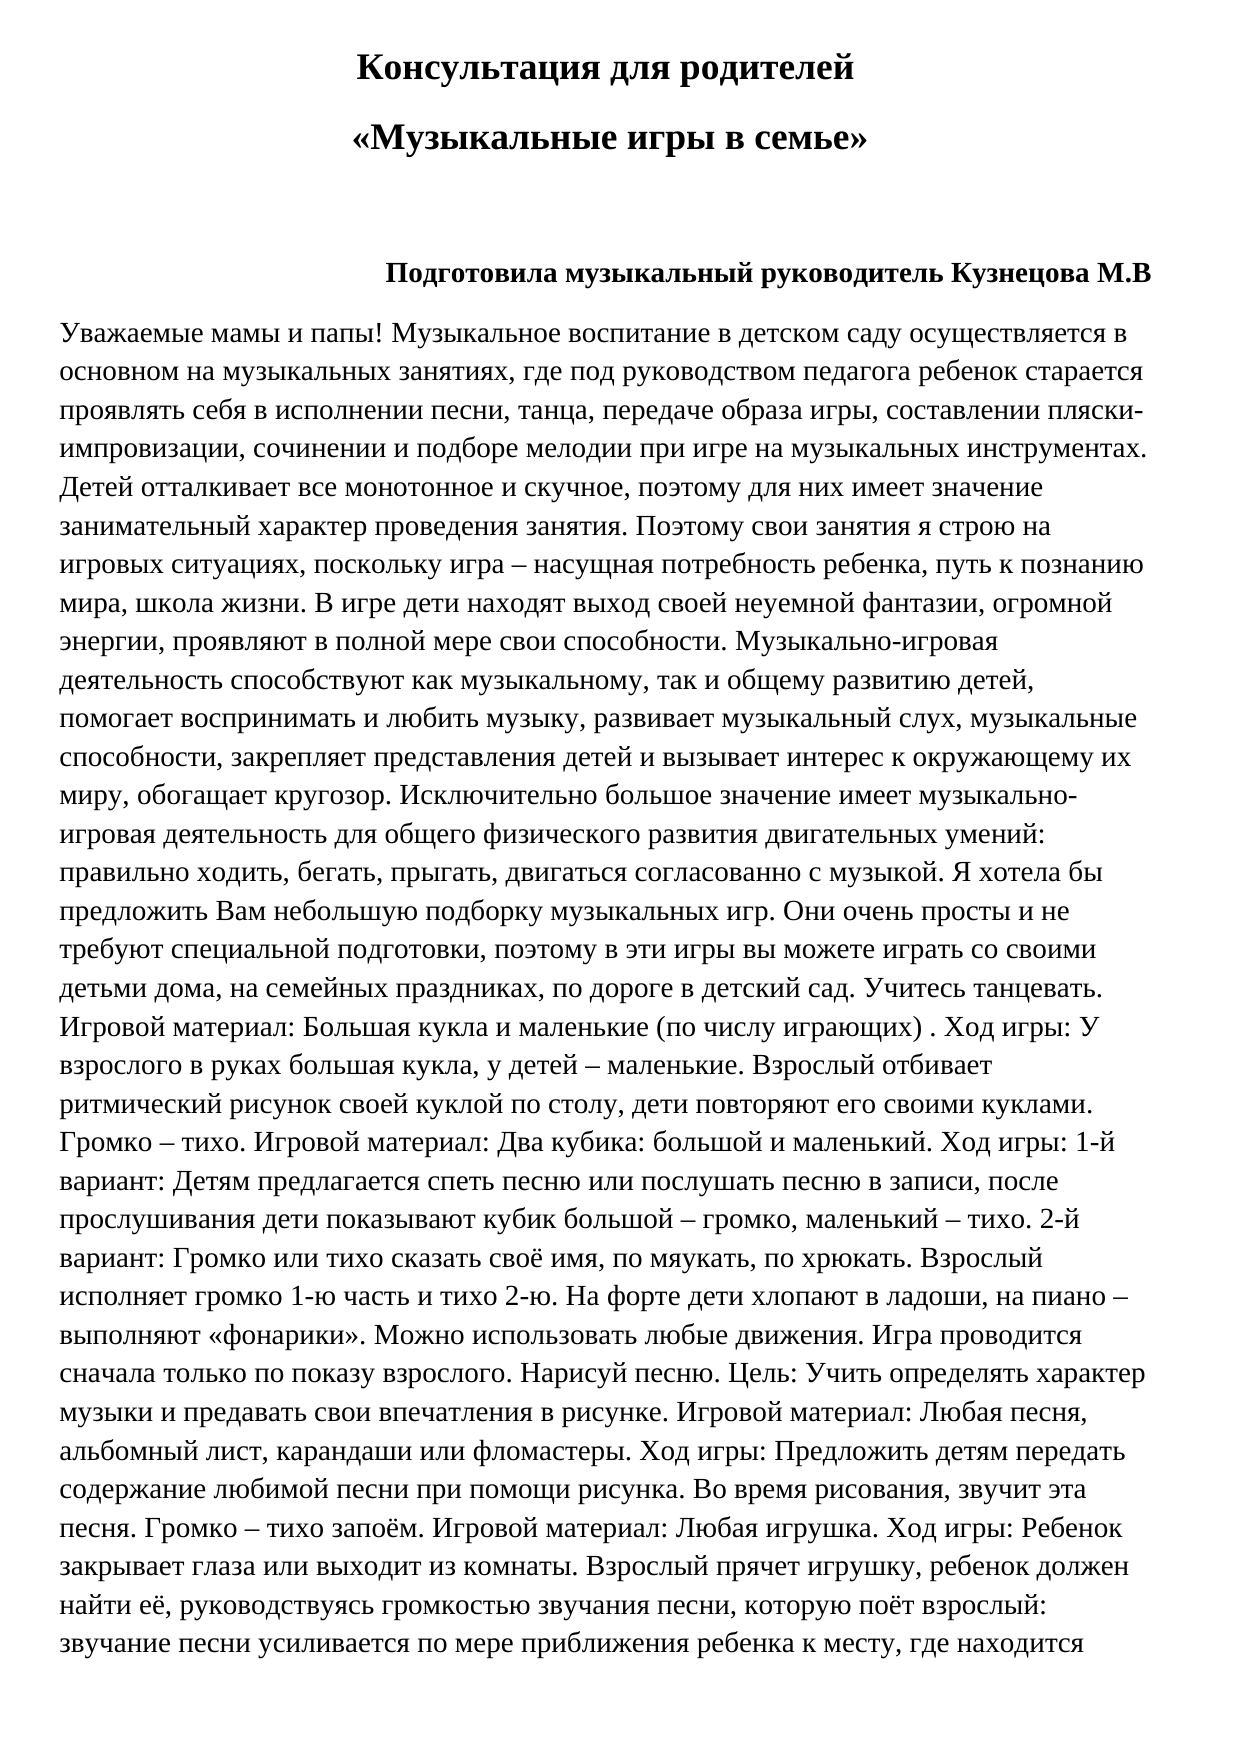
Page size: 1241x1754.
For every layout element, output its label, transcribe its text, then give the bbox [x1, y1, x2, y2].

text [59, 315, 1152, 1659]
text «Музыкальные игры в семье» [59, 115, 1152, 158]
text Консультация для родителей [59, 44, 1152, 87]
text Подготовила музыкальный руководитель Кузнецова М.В [59, 256, 1152, 289]
